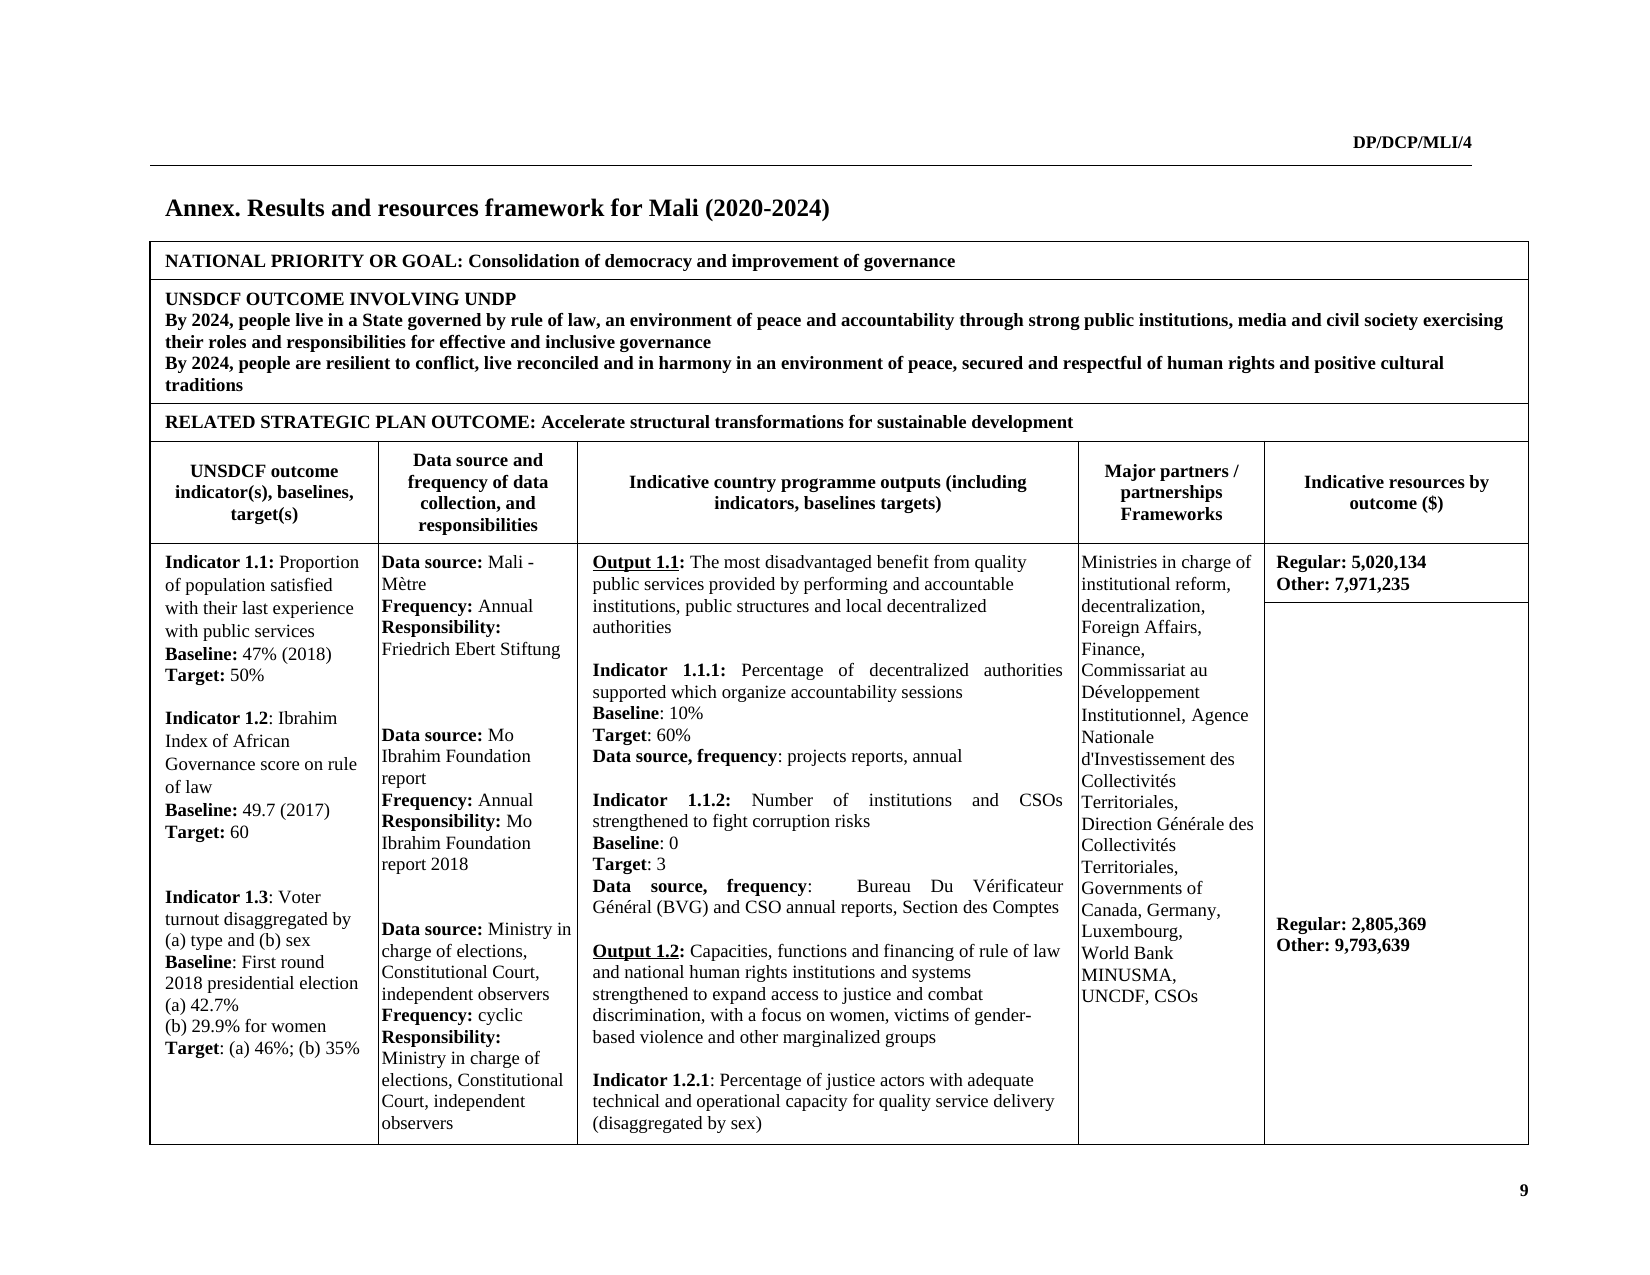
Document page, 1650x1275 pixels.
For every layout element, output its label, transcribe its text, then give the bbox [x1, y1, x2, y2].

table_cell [1265, 603, 1528, 1143]
table_cell Indicative country programme outputs (including indicators, baselines targets) [578, 442, 1078, 543]
table_cell Output 1.1: The most disadvantaged benefit from quality public services provided by performing and accountable institutions, public structures and local decentralized authorities Indicator 1.1.1: Percentage of decentralized authorities supported which organize accountability sessions Baseline: 10% Target: 60% Data source, frequency: projects reports, annual Indicator 1.1.2: Number of institutions and CSOs strengthened to fight corruption risks Baseline: 0 Target: 3 Data source, frequency: Bureau Du Vérificateur Général (BVG) and CSO annual reports, Section des Comptes Output 1.2: Capacities, functions and financing of rule of law and national human rights institutions and systems strengthened to expand access to justice and combat discrimination, with a focus on women, victims of gender-based violence and other marginalized groups Indicator 1.2.1: Percentage of justice actors with adequate technical and operational capacity for quality service delivery (disaggregated by sex) Baseline: TBD Target: 50% Data source, frequency: projects reports, annual Indicator 1.2.2: Number of CSOs, media with strengthened capacities to monitor the implementation of rule of law Baseline: 4 Target: 20 Data source, frequency: projects reports, annual Output 1.3: National and local capacities strengthened for reintegration, reconciliation, peaceful management of conflict and prevention of violent extremism Indicator 1.3.1: Percentage of community safety and cross-border security cooperation mechanisms put in place that are functional Baseline: 2 (2019) Target: 12 Data source, frequency: projects reports, annual Indicator 1.3.2: Number of community conflict management and violent extremism control initiatives Baseline: 3 (2018) Target: 15 Data source, frequency: project reports, annual Output 1.4: Constitution-making, electoral and parliamentary processes and institutions strengthened to promote inclusion, transparency and accountability Indicator 1.4.1: Number of electoral management bodies with strengthened capacity to conduct inclusive and credible elections Baseline: 3 Target: 4 Data source, frequency: project reports, annual Indicator 1.4.2: Women's participation in elections Proportion of women in the voter registry Baseline: 48.67% Target: 51.47 Data source, frequency: reports on elections, cyclical [578, 544, 1078, 1143]
table_cell Indicator 1.1: Proportion of population satisfied with their last experience with public services Baseline: 47% (2018) Target: 50% Indicator 1.2: Ibrahim Index of African Governance score on rule of law Baseline: 49.7 (2017) Target: 60 Indicator 1.3: Voter turnout disaggregated by (a) type and (b) sex Baseline: First round 2018 presidential election (a) 42.7% (b) 29.9% for women Target: (a) 46%; (b) 35% [151, 544, 378, 1143]
table_cell UNSDCF OUTCOME INVOLVING UNDP By 2024, people live in a State governed by rule of law, an environment of peace and accountability through strong public institutions, media and civil society exercising their roles and responsibilities for effective and inclusive governance By 2024, people are resilient to conflict, live reconciled and in harmony in an environment of peace, secured and respectful of human rights and positive cultural traditions [151, 280, 1528, 403]
table_header Annex. Results and resources framework for Mali (2020-2024) [150, 185, 1528, 241]
table_cell Indicative resources by outcome ($) [1265, 442, 1528, 543]
table_cell Major partners / partnerships Frameworks [1079, 442, 1264, 543]
table_cell UNSDCF outcome indicator(s), baselines, target(s) [151, 442, 378, 543]
table_cell RELATED STRATEGIC PLAN OUTCOME: Accelerate structural transformations for sustainable development [151, 404, 1528, 441]
table_cell NATIONAL PRIORITY OR GOAL: Consolidation of democracy and improvement of governance [151, 242, 1528, 279]
table_cell Regular: 5,020,134 Other: 7,971,235 [1265, 544, 1528, 602]
table_cell Data source: Mali - Mètre Frequency: Annual Responsibility: Friedrich Ebert Stiftung Data source: Mo Ibrahim Foundation report Frequency: Annual Responsibility: Mo Ibrahim Foundation report 2018 Data source: Ministry in charge of elections, Constitutional Court, independent observers Frequency: cyclic Responsibility: Ministry in charge of elections, Constitutional Court, independent observers [379, 544, 577, 1143]
table_cell Ministries in charge of institutional reform, decentralization, Foreign Affairs, Finance, Commissariat au Développement Institutionnel, Agence Nationale d'Investissement des Collectivités Territoriales, Direction Générale des Collectivités Territoriales, Governments of Canada, Germany, Luxembourg, World Bank MINUSMA, UNCDF, CSOs Ministries of Justice, Security, National Human Rights Commission, Mediateur de la République CSOs Governments of Denmark, Germany, Japan, Netherlands, Sweden, MINUSMA, Ministries of Religious Affairs, Territorial Administration, National Reconciliation, Justice, Governments of Denmark, Sweden, Peacebuilding Fund, MINUSMA, Faith-based organizations Ministries of Territorial Administration, Parliament, Electoral management structures, European Union, MINUSMA, CSOs [1079, 544, 1264, 1143]
table_cell Data source and frequency of data collection, and responsibilities [379, 442, 577, 543]
